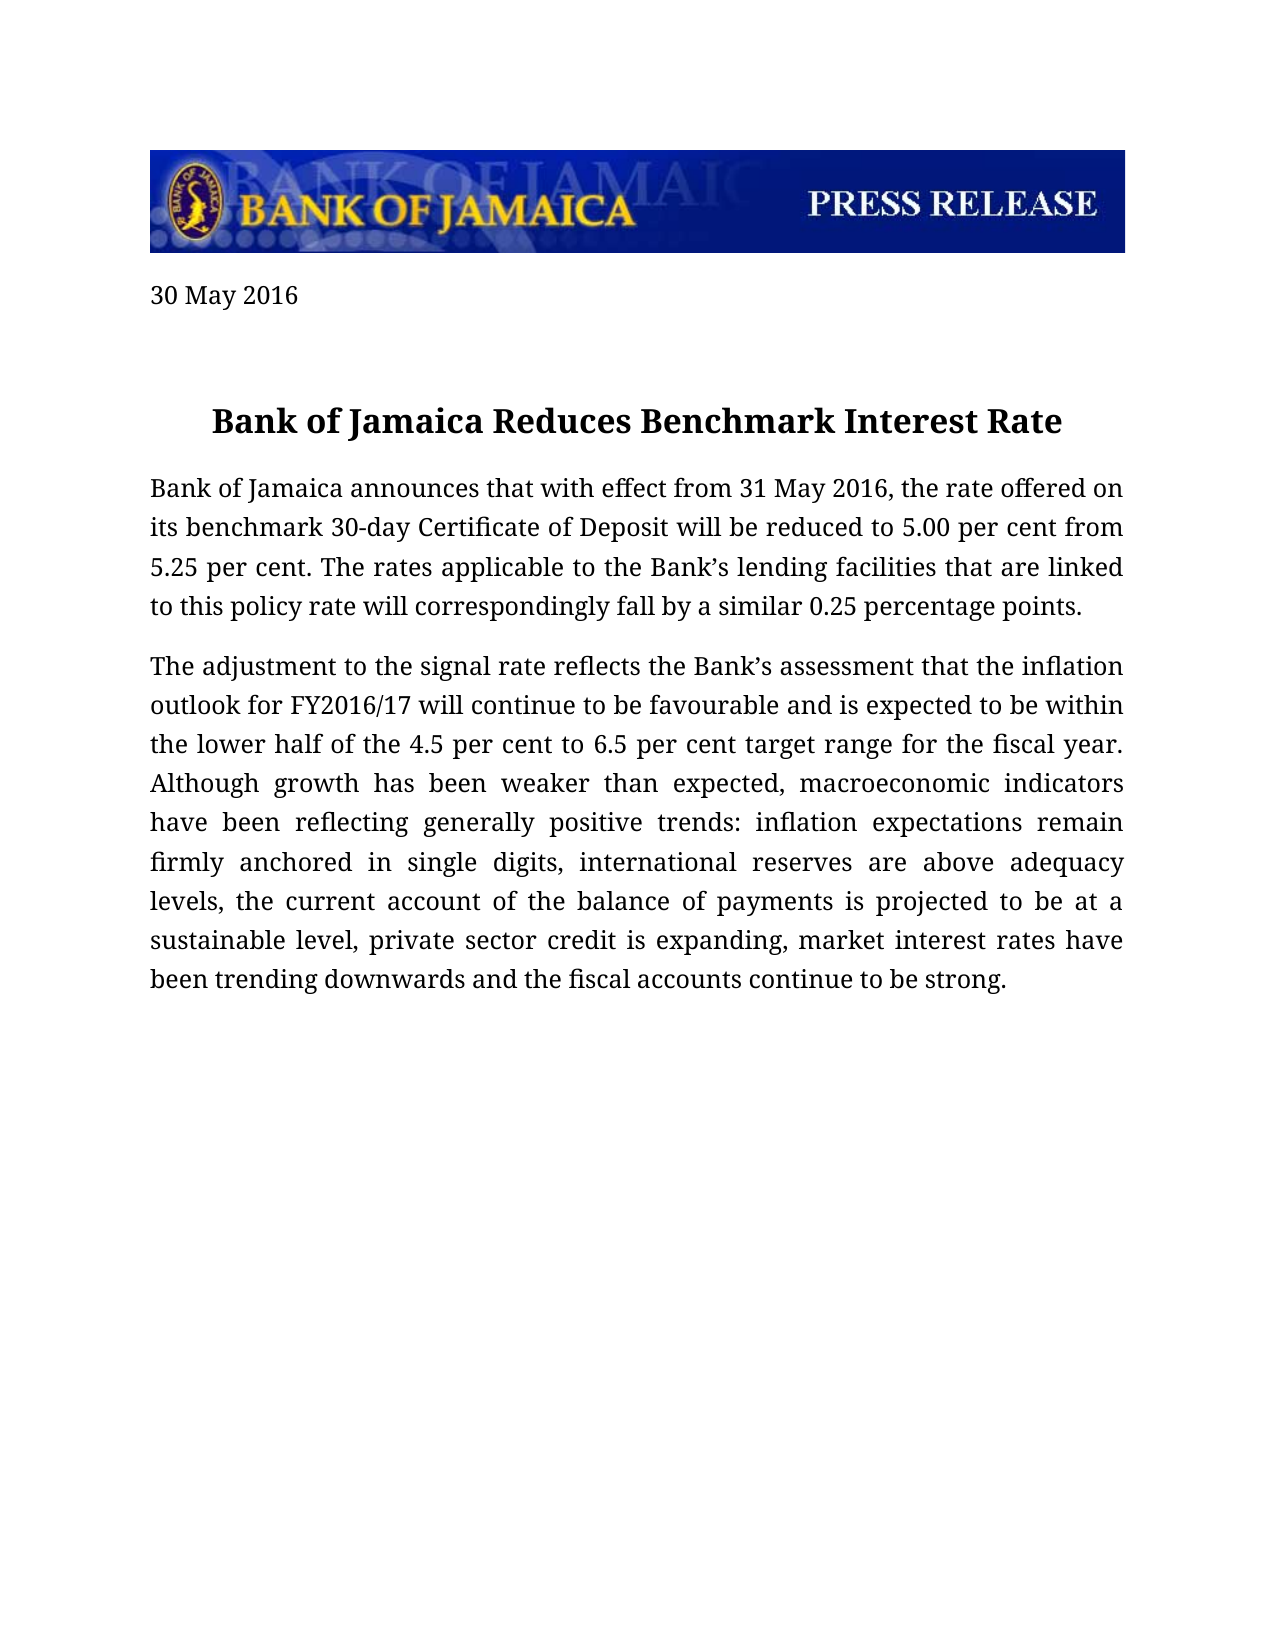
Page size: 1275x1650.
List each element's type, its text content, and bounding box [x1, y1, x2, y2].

picture [150, 150, 1125, 253]
text Bank of Jamaica announces that with effect from 31 May 2016, the rate offered on its benchmark 30-day Certificate of Deposit will be reduced to 5.00 per cent from 5.25 per cent. The rates applicable to the Bank’s lending facilities that are linked to this policy rate will correspondingly fall by a similar 0.25 percentage points. [150, 471, 1125, 622]
text 30 May 2016 [150, 278, 1125, 312]
text Bank of Jamaica Reduces Benchmark Interest Rate [150, 398, 1125, 443]
text The adjustment to the signal rate reflects the Bank’s assessment that the inflation outlook for FY2016/17 will continue to be favourable and is expected to be within the lower half of the 4.5 per cent to 6.5 per cent target range for the fiscal year. Although growth has been weaker than expected, macroeconomic indicators have been reflecting generally positive trends: inflation expectations remain firmly anchored in single digits, international reserves are above adequacy levels, the current account of the balance of payments is projected to be at a sustainable level, private sector credit is expanding, market interest rates have been trending downwards and the fiscal accounts continue to be strong. [150, 648, 1125, 996]
